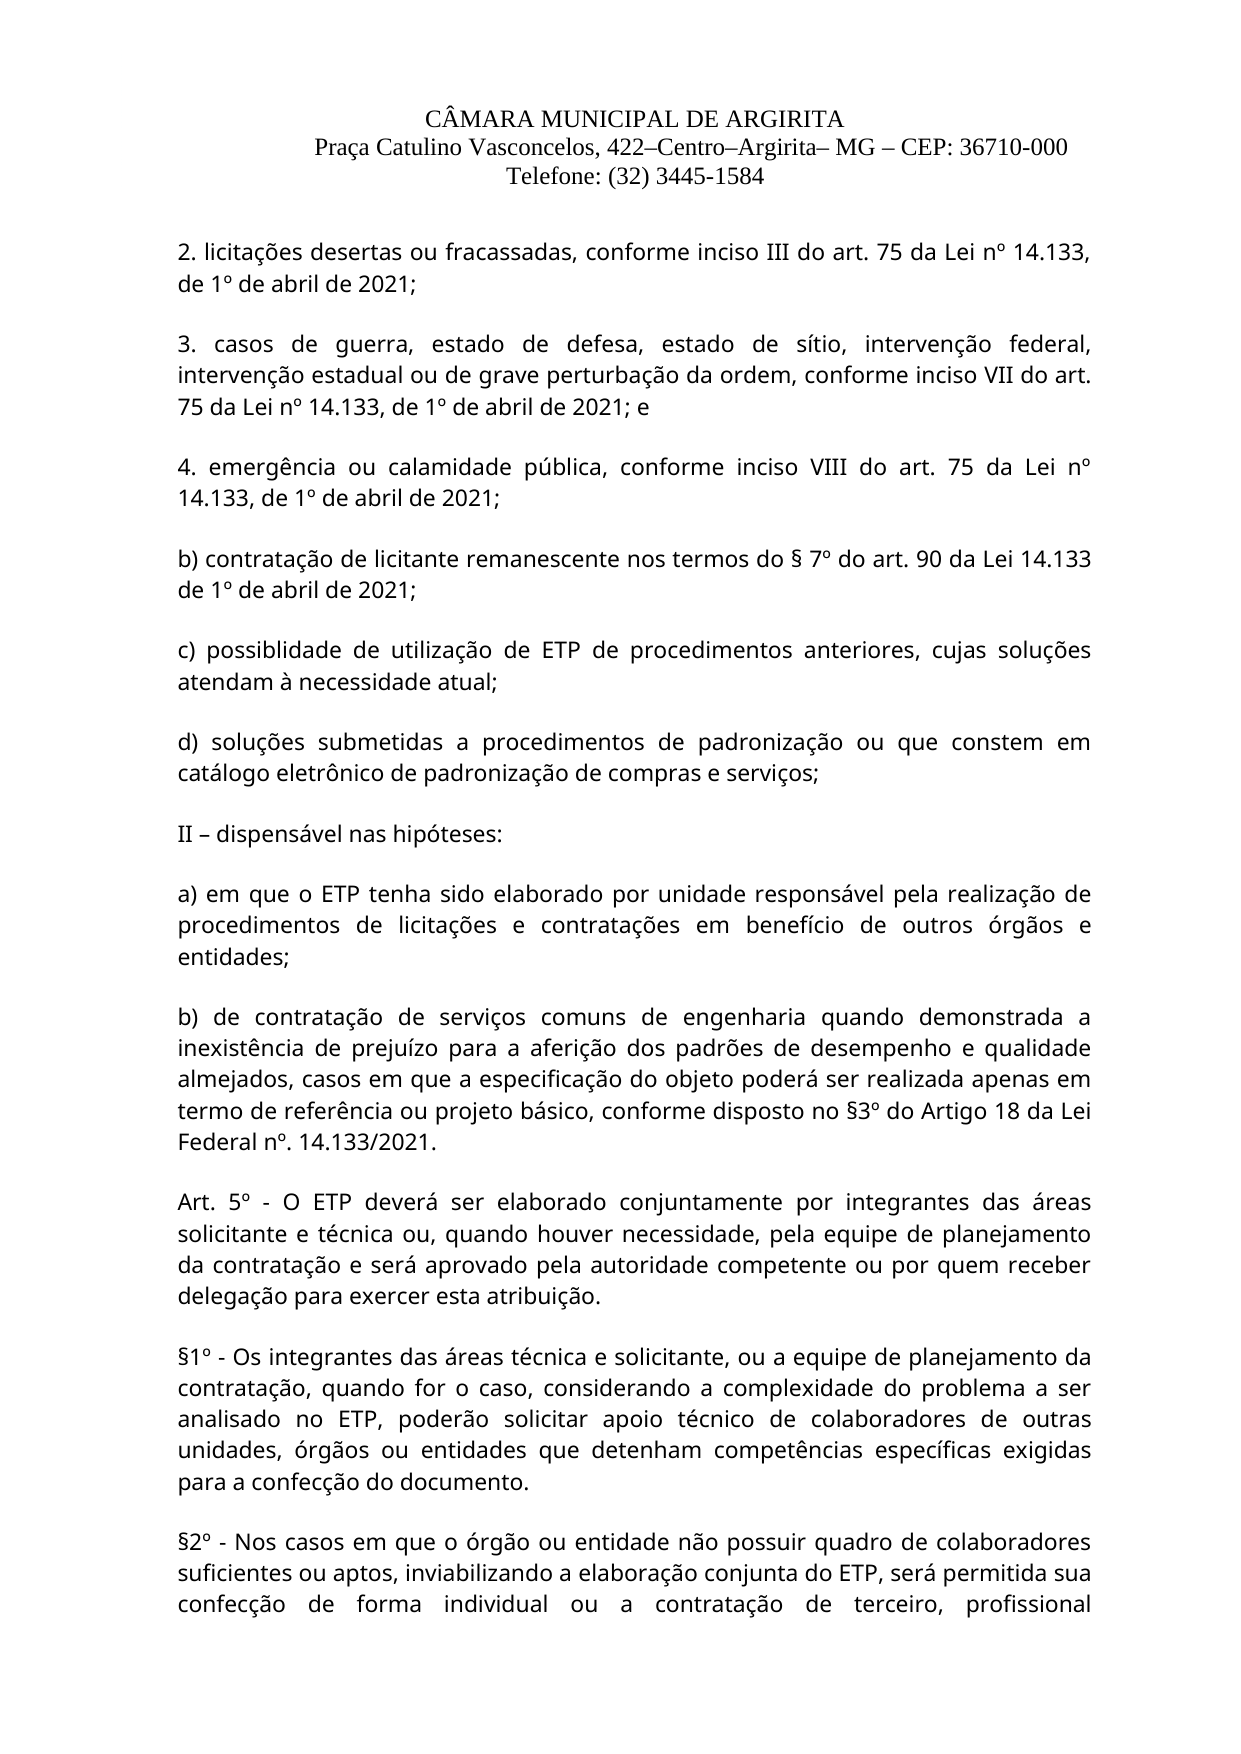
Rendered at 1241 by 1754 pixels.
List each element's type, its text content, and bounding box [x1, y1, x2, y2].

text §1º - Os integrantes das áreas técnica e solicitante, ou a equipe de planejamento da contratação, quando for o caso, considerando a complexidade do problema a ser analisado no ETP, poderão solicitar apoio técnico de colaboradores de outras unidades, órgãos ou entidades que detenham competências específicas exigidas para a confecção do documento. [177, 1340, 1092, 1497]
text 3. casos de guerra, estado de defesa, estado de sítio, intervenção federal, intervenção estadual ou de grave perturbação da ordem, conforme inciso VII do art. 75 da Lei nº 14.133, de 1º de abril de 2021; e [177, 328, 1092, 422]
text Art. 5º - O ETP deverá ser elaborado conjuntamente por integrantes das áreas solicitante e técnica ou, quando houver necessidade, pela equipe de planejamento da contratação e será aprovado pela autoridade competente ou por quem receber delegação para exercer esta atribuição. [177, 1186, 1092, 1311]
text 2. licitações desertas ou fracassadas, conforme inciso III do art. 75 da Lei nº 14.133, de 1º de abril de 2021; [177, 236, 1092, 299]
text b) de contratação de serviços comuns de engenharia quando demonstrada a inexistência de prejuízo para a aferição dos padrões de desempenho e qualidade almejados, casos em que a especificação do objeto poderá ser realizada apenas em termo de referência ou projeto básico, conforme disposto no §3º do Artigo 18 da Lei Federal nº. 14.133/2021. [177, 1001, 1092, 1157]
text II – dispensável nas hipóteses: [177, 817, 1092, 849]
text a) em que o ETP tenha sido elaborado por unidade responsável pela realização de procedimentos de licitações e contratações em benefício de outros órgãos e entidades; [177, 878, 1092, 972]
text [177, 1526, 1092, 1619]
text c) possiblidade de utilização de ETP de procedimentos anteriores, cujas soluções atendam à necessidade atual; [177, 634, 1092, 697]
text b) contratação de licitante remanescente nos termos do § 7º do art. 90 da Lei 14.133 de 1º de abril de 2021; [177, 542, 1092, 605]
text d) soluções submetidas a procedimentos de padronização ou que constem em catálogo eletrônico de padronização de compras e serviços; [177, 726, 1092, 788]
text 4. emergência ou calamidade pública, conforme inciso VIII do art. 75 da Lei nº 14.133, de 1º de abril de 2021; [177, 451, 1092, 513]
